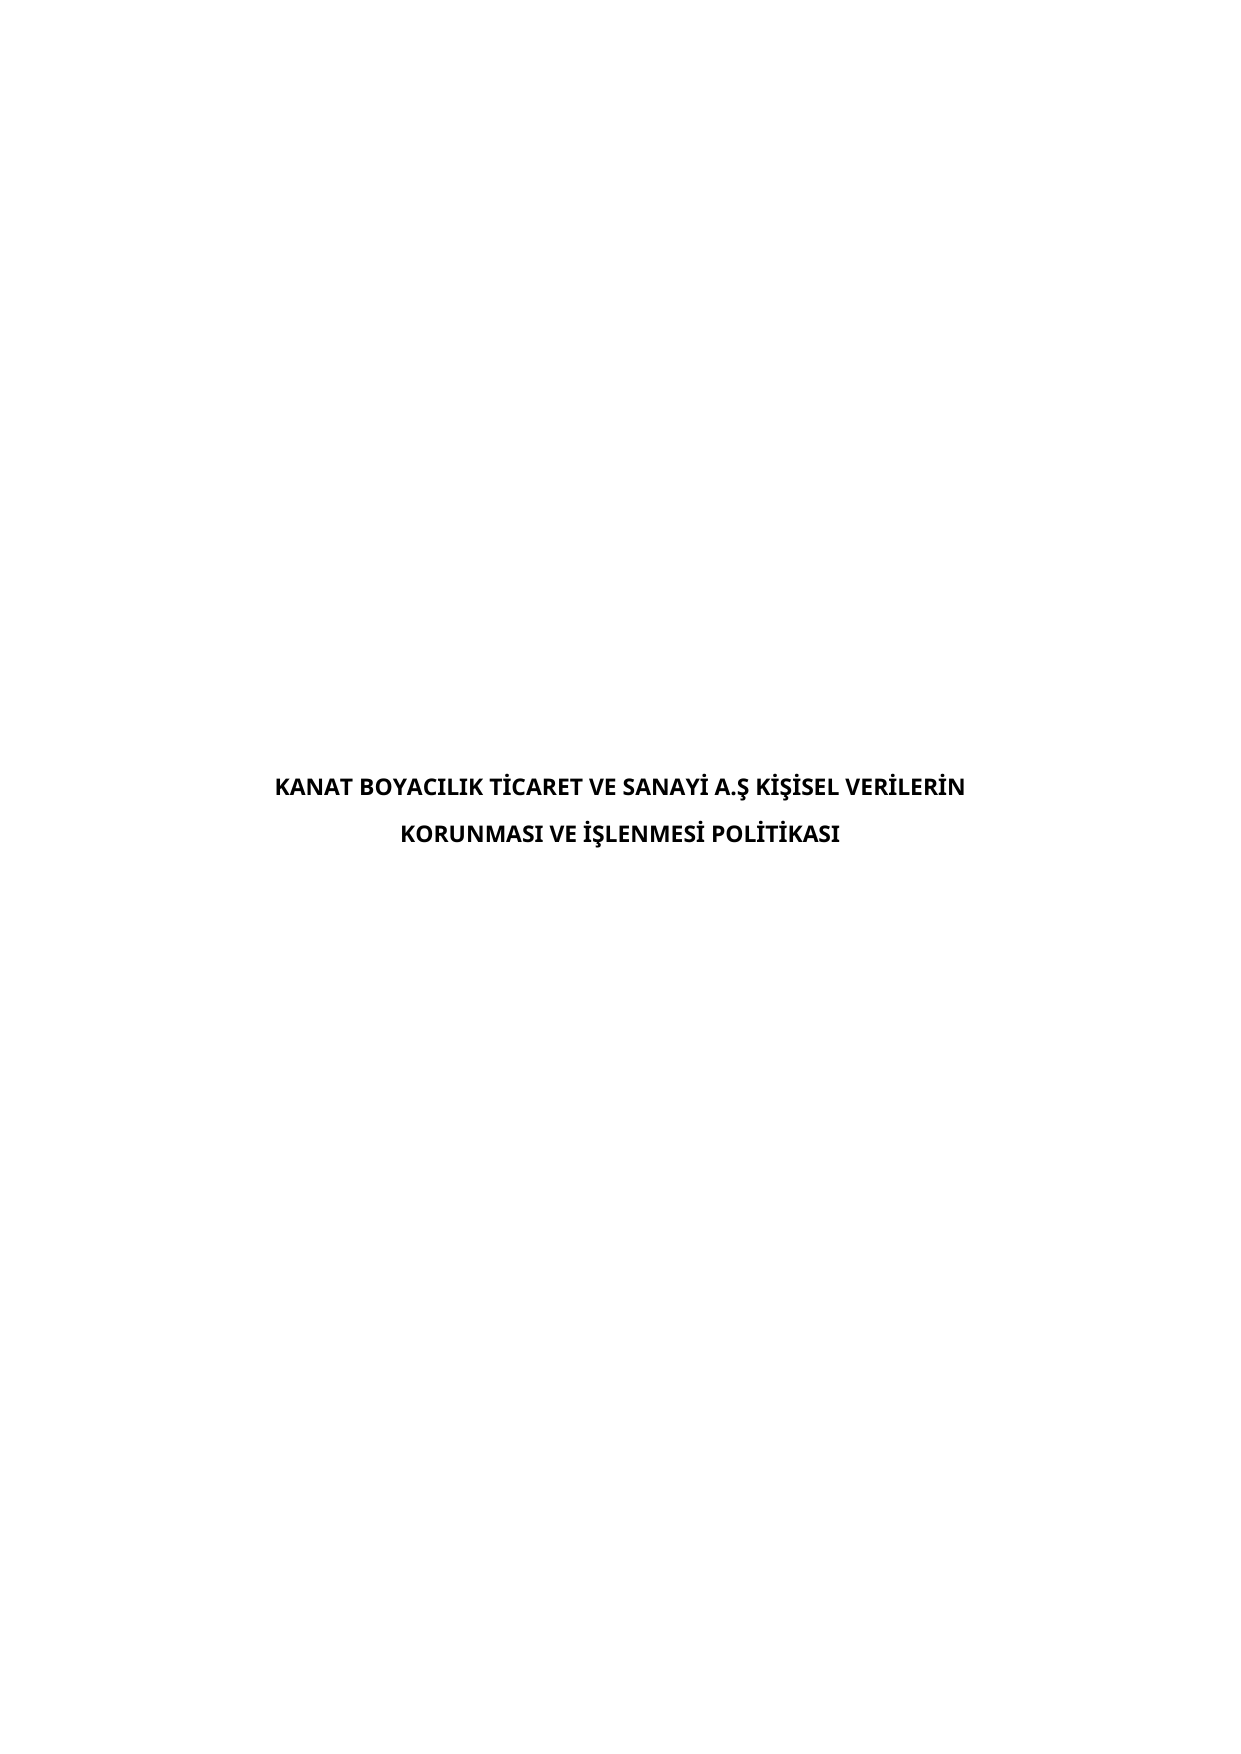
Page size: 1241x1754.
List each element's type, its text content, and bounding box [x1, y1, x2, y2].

text KANAT BOYACILIK TİCARET VE SANAYİ A.Ş KİŞİSEL VERİLERİN [148, 771, 1093, 802]
text KORUNMASI VE İŞLENMESİ POLİTİKASI [148, 818, 1093, 850]
